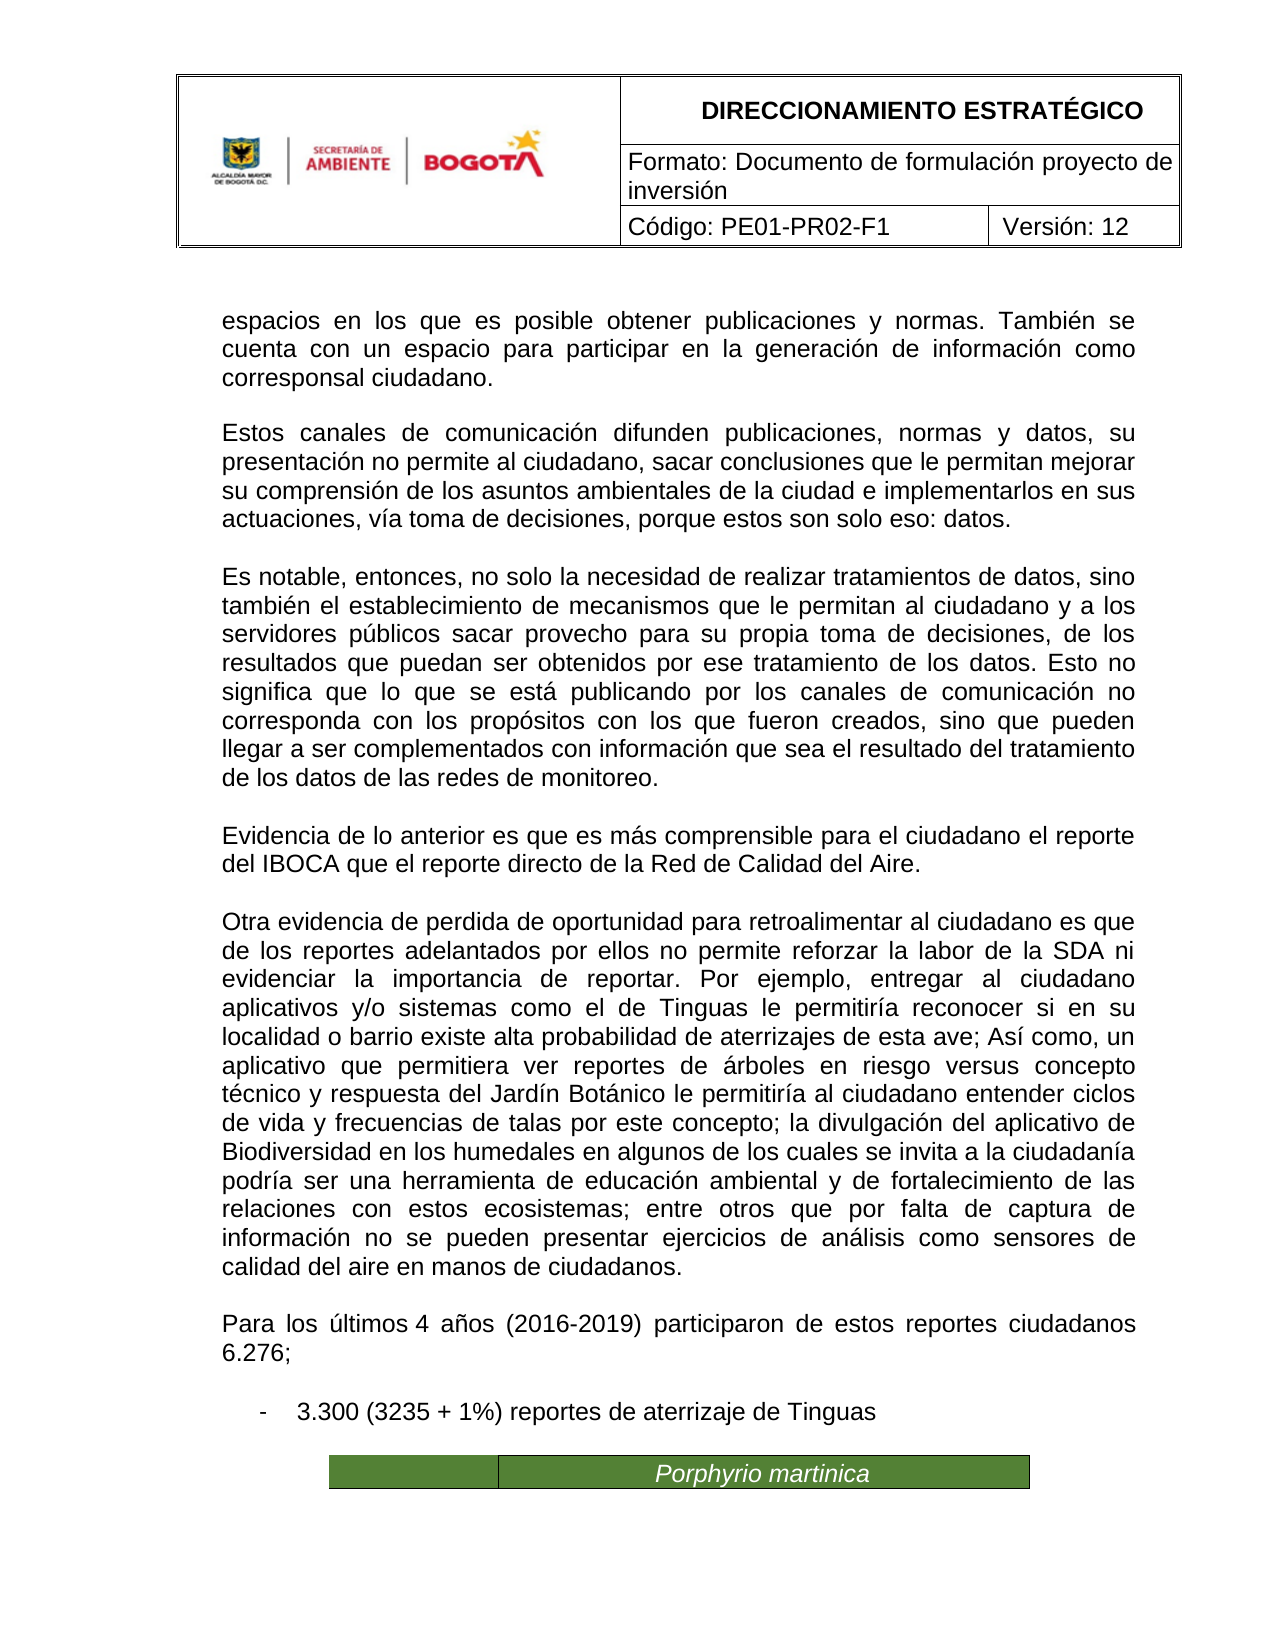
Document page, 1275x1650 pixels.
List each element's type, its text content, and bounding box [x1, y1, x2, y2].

table_header Porphyrio martinica [499, 1456, 1029, 1488]
picture [185, 102, 576, 219]
text Evidencia de lo anterior es que es más comprensible para el ciudadano el reporte del IBOCA que el reporte directo de la Red de Calidad del Aire. [222, 821, 1137, 878]
list 3.300 (3235 + 1%) reportes de aterrizaje de Tinguas [259, 1396, 1137, 1426]
text Otra evidencia de perdida de oportunidad para retroalimentar al ciudadano es que de los reportes adelantados por ellos no permite reforzar la labor de la SDA ni evidenciar la importancia de reportar. Por ejemplo, entregar al ciudadano aplicativos y/o sistemas como el de Tinguas le permitiría reconocer si en su localidad o barrio existe alta probabilidad de aterrizajes de esta ave; Así como, un aplicativo que permitiera ver reportes de árboles en riesgo versus concepto técnico y respuesta del Jardín Botánico le permitiría al ciudadano entender ciclos de vida y frecuencias de talas por este concepto; la divulgación del aplicativo de Biodiversidad en los humedales en algunos de los cuales se invita a la ciudadanía podría ser una herramienta de educación ambiental y de fortalecimiento de las relaciones con estos ecosistemas; entre otros que por falta de captura de información no se pueden presentar ejercicios de análisis como sensores de calidad del aire en manos de ciudadanos. [222, 907, 1137, 1281]
text Para los últimos 4 años (2016-2019) participaron de estos reportes ciudadanos 6.276; [222, 1309, 1137, 1367]
text Es notable, entonces, no solo la necesidad de realizar tratamientos de datos, sino también el establecimiento de mecanismos que le permitan al ciudadano y a los servidores públicos sacar provecho para su propia toma de decisiones, de los resultados que puedan ser obtenidos por ese tratamiento de los datos. Esto no significa que lo que se está publicando por los canales de comunicación no corresponda con los propósitos con los que fueron creados, sino que pueden llegar a ser complementados con información que sea el resultado del tratamiento de los datos de las redes de monitoreo. [222, 562, 1137, 792]
table_header AÑO [329, 1455, 498, 1488]
text Estos canales de comunicación difunden publicaciones, normas y datos, su presentación no permite al ciudadano, sacar conclusiones que le permitan mejorar su comprensión de los asuntos ambientales de la ciudad e implementarlos en sus actuaciones, vía toma de decisiones, porque estos son solo eso: datos. [222, 418, 1137, 533]
